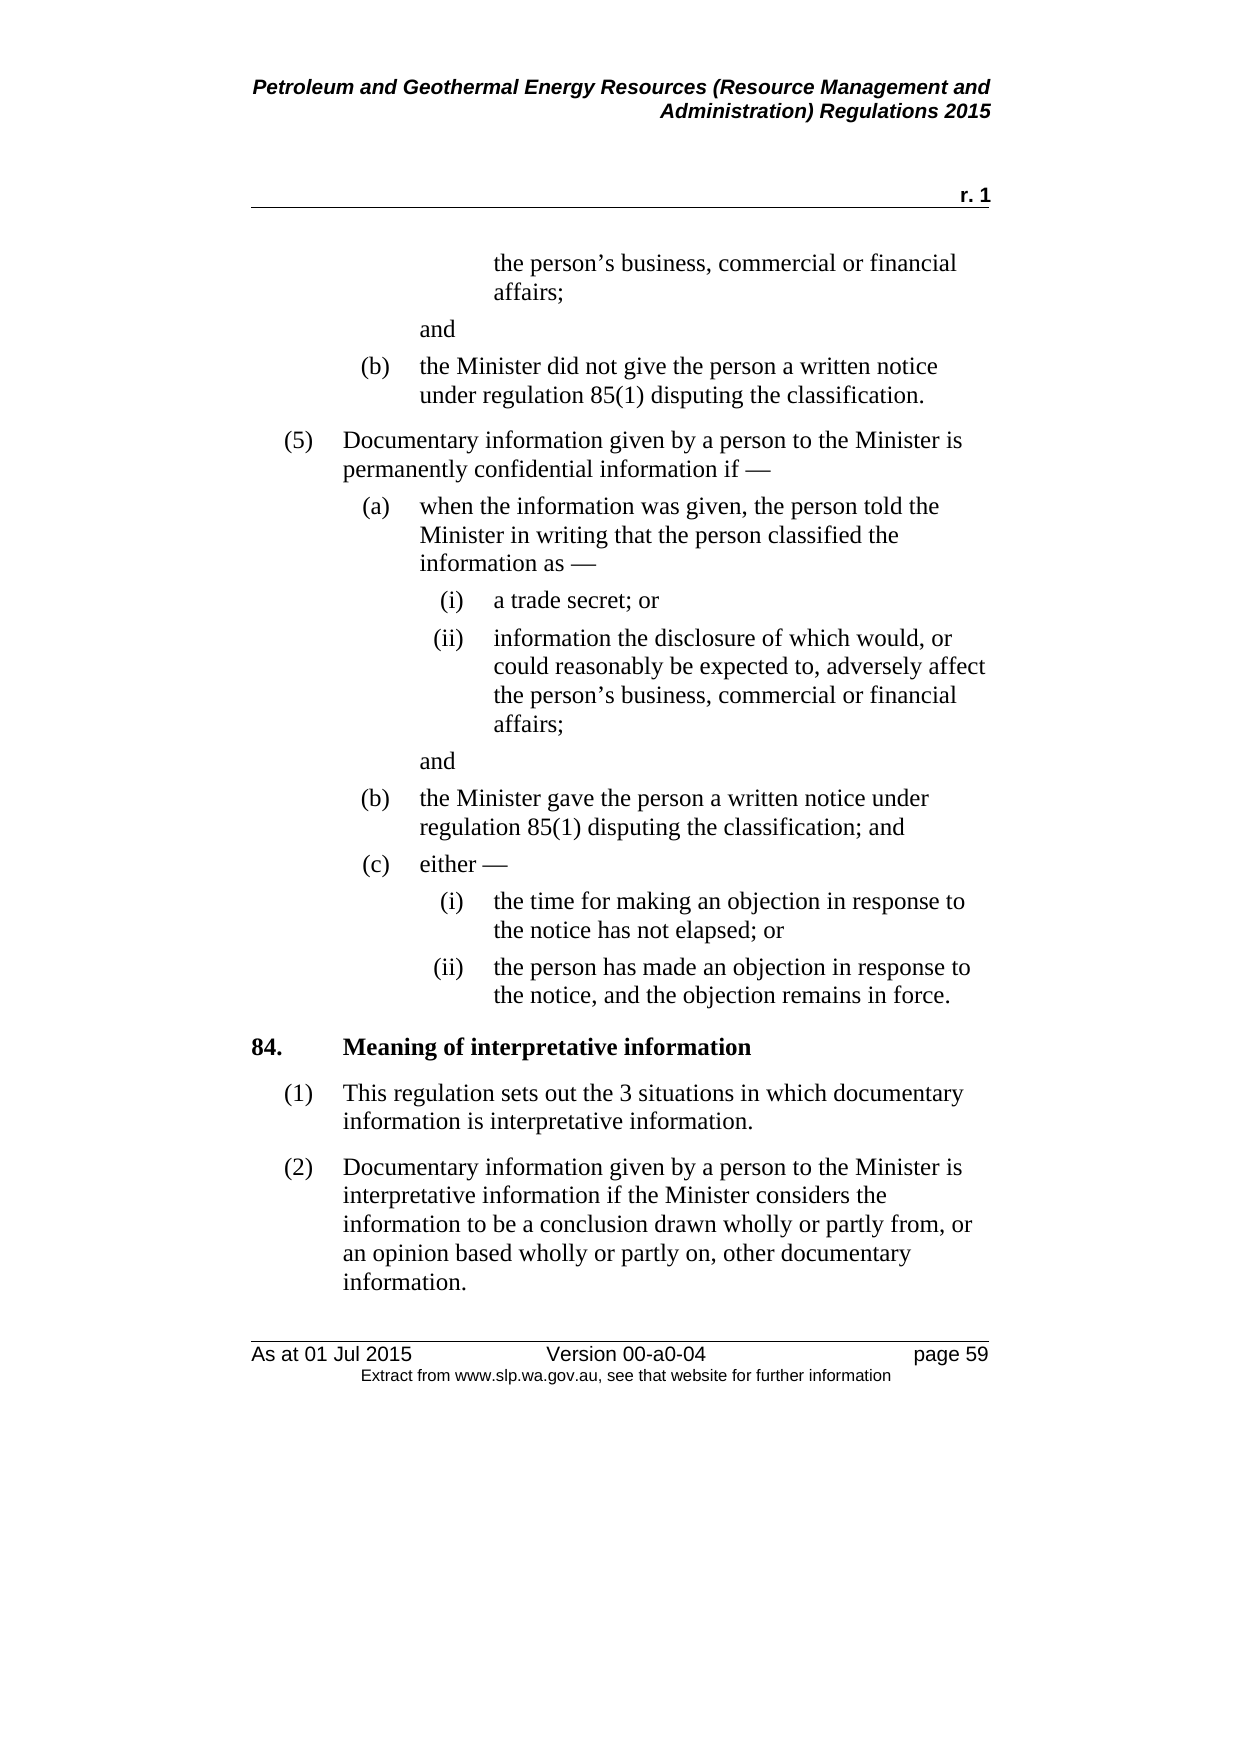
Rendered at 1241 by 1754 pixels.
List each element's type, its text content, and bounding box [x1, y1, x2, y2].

text and [251, 314, 989, 343]
text (5) Documentary information given by a person to the Minister is permanently confidential information if — [251, 425, 989, 483]
text (b) the Minister did not give the person a written notice under regulation 85(1) disputing the classification. [251, 351, 989, 408]
text (b) the Minister gave the person a written notice under regulation 85(1) disputing the classification; and [251, 783, 989, 841]
text (ii) the person has made an objection in response to the notice, and the objection remains in force. [251, 952, 989, 1009]
text (1) This regulation sets out the 3 situations in which documentary information is interpretative information. [251, 1078, 989, 1135]
text (i) a trade secret; or [251, 586, 989, 614]
subtitle 84. Meaning of interpretative information [251, 1032, 989, 1061]
text (a) when the information was given, the person told the Minister in writing that the person classified the information as — [251, 491, 989, 577]
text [251, 248, 989, 306]
text (c) either — [251, 849, 989, 878]
text and [251, 746, 989, 775]
text (2) Documentary information given by a person to the Minister is interpretative information if the Minister considers the information to be a conclusion drawn wholly or partly from, or an opinion based wholly or partly on, other documentary information. [251, 1152, 989, 1296]
text (i) the time for making an objection in response to the notice has not elapsed; or [251, 886, 989, 943]
